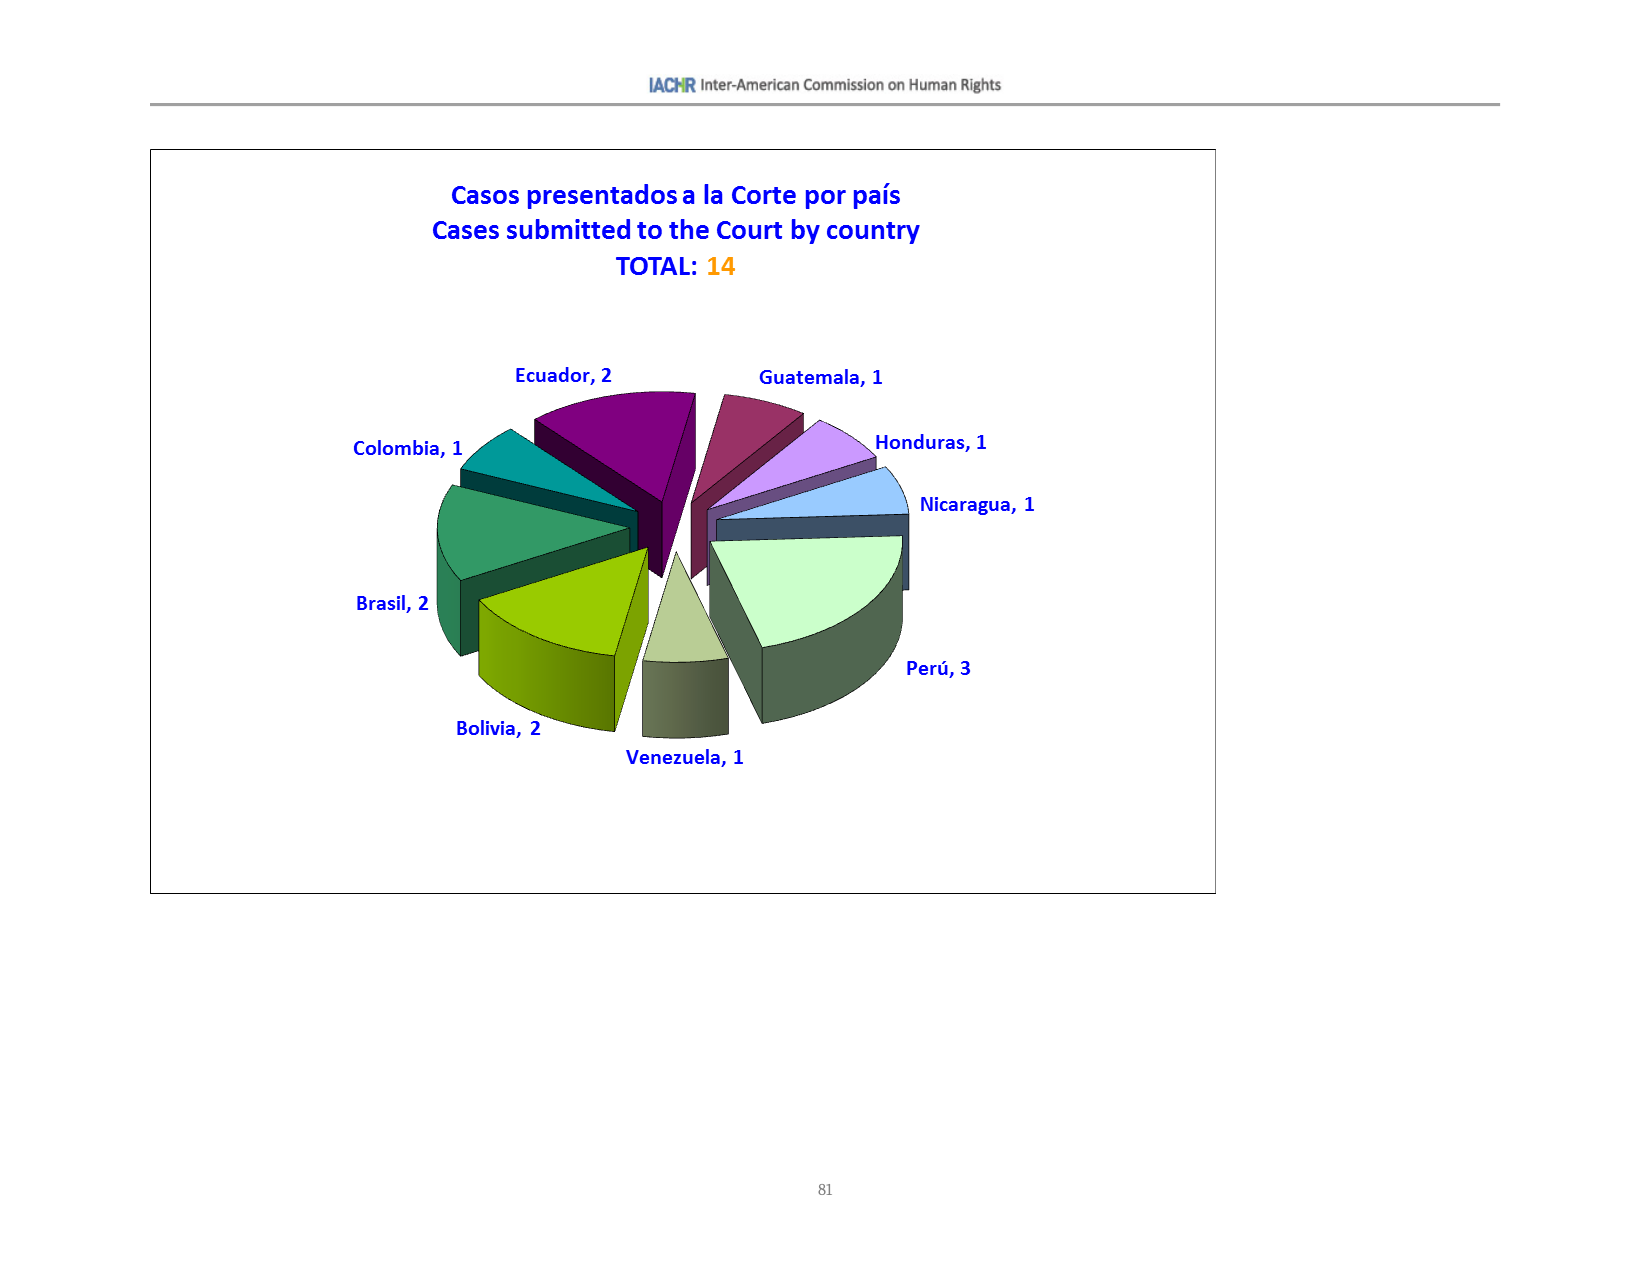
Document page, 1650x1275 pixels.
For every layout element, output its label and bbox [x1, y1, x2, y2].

picture [150, 149, 1216, 894]
picture [637, 74, 1013, 95]
